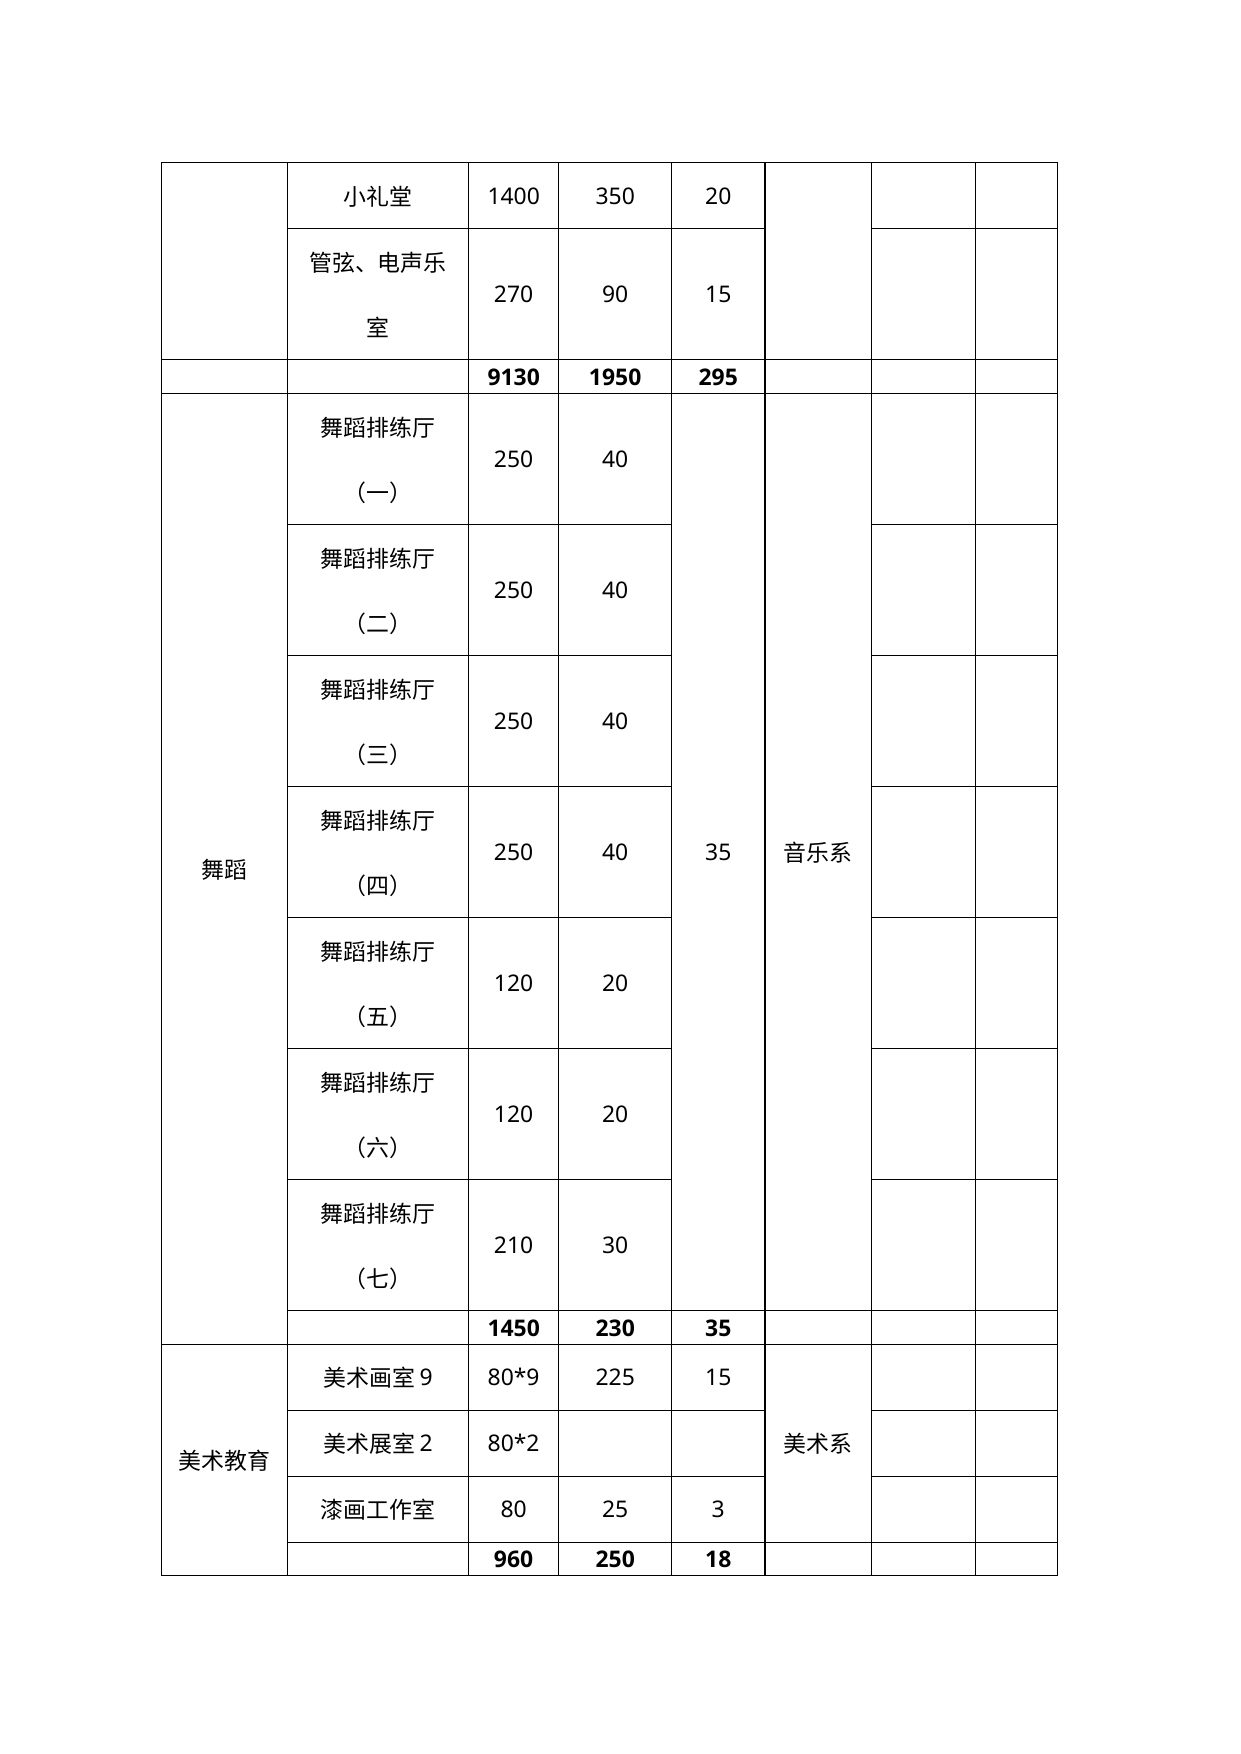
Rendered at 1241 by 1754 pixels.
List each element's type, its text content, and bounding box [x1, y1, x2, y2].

table_cell [872, 163, 975, 228]
table_cell 250 [469, 787, 558, 917]
table_cell [672, 1411, 764, 1476]
table_cell 40 [559, 787, 671, 917]
table_cell 225 [559, 1345, 671, 1409]
table_cell 35 [672, 1311, 764, 1343]
table_cell 1450 [469, 1311, 558, 1343]
table_cell [976, 787, 1057, 917]
table_cell [976, 1411, 1057, 1476]
table_cell 15 [672, 229, 764, 359]
table_cell [976, 1543, 1057, 1575]
table_cell [976, 525, 1057, 655]
table_cell 270 [469, 229, 558, 359]
table_cell 230 [559, 1311, 671, 1343]
table_cell 250 [559, 1543, 671, 1575]
table_cell 250 [469, 394, 558, 524]
table_cell [976, 360, 1057, 393]
table_cell [976, 394, 1057, 524]
table_cell 210 [469, 1180, 558, 1310]
table_cell 250 [469, 525, 558, 655]
table_cell 1400 [469, 163, 558, 228]
table_cell 25 [559, 1477, 671, 1542]
table_cell [288, 360, 468, 393]
table_cell [976, 1345, 1057, 1409]
table_cell [872, 1311, 975, 1343]
table_cell [872, 1345, 975, 1409]
table_cell 舞蹈排练厅（三） [288, 656, 468, 786]
table_cell [976, 1477, 1057, 1542]
table_cell 90 [559, 229, 671, 359]
table_cell [872, 525, 975, 655]
table_cell [288, 1311, 468, 1343]
table_cell 40 [559, 525, 671, 655]
table_cell 漆画工作室 [288, 1477, 468, 1542]
table_cell 40 [559, 656, 671, 786]
table_cell [872, 787, 975, 917]
table_cell 30 [559, 1180, 671, 1310]
table_cell [976, 918, 1057, 1048]
table_cell 35 [672, 394, 764, 1310]
table_cell [872, 1543, 975, 1575]
table_cell 20 [559, 1049, 671, 1179]
table_cell 美术展室2 [288, 1411, 468, 1476]
table_cell [766, 1311, 871, 1343]
table_cell 小礼堂 [288, 163, 468, 228]
table_cell 舞蹈排练厅（四） [288, 787, 468, 917]
table_cell 40 [559, 394, 671, 524]
table_cell [872, 394, 975, 524]
table_cell 3 [672, 1477, 764, 1542]
table_cell [976, 1311, 1057, 1343]
table_cell 舞蹈排练厅（五） [288, 918, 468, 1048]
table_cell 80 [469, 1477, 558, 1542]
table_cell 舞蹈排练厅（二） [288, 525, 468, 655]
table_cell 80*2 [469, 1411, 558, 1476]
table_cell 1950 [559, 360, 671, 393]
table_cell 音乐系 [766, 394, 871, 1310]
table_cell [976, 1049, 1057, 1179]
table_cell [872, 1411, 975, 1476]
table_cell 9130 [469, 360, 558, 393]
table_cell 舞蹈排练厅（一） [288, 394, 468, 524]
table_cell [976, 229, 1057, 359]
table_cell [288, 1543, 468, 1575]
table_cell 舞蹈排练厅（六） [288, 1049, 468, 1179]
table_cell 250 [469, 656, 558, 786]
table_cell [872, 229, 975, 359]
table_cell [872, 1049, 975, 1179]
table_cell 舞蹈 [162, 394, 287, 1343]
table_cell 350 [559, 163, 671, 228]
table_cell [766, 360, 871, 393]
table_cell [872, 1477, 975, 1542]
table_cell 18 [672, 1543, 764, 1575]
table_cell 美术教育 [162, 1345, 287, 1575]
table_cell 20 [559, 918, 671, 1048]
table_cell 管弦、电声乐室 [288, 229, 468, 359]
table_cell [162, 360, 287, 393]
table_cell 120 [469, 1049, 558, 1179]
table_cell 960 [469, 1543, 558, 1575]
table_cell 120 [469, 918, 558, 1048]
table_cell 美术系 [766, 1345, 871, 1542]
table_cell 295 [672, 360, 764, 393]
table_cell [872, 360, 975, 393]
table_cell 舞蹈排练厅（七） [288, 1180, 468, 1310]
table_cell [559, 1411, 671, 1476]
table_cell 美术画室9 [288, 1345, 468, 1409]
table_cell [976, 163, 1057, 228]
table_cell [976, 656, 1057, 786]
table_cell [766, 1543, 871, 1575]
table_cell 15 [672, 1345, 764, 1409]
table_cell [872, 656, 975, 786]
table_cell 20 [672, 163, 764, 228]
table_cell 80*9 [469, 1345, 558, 1409]
table_cell [872, 918, 975, 1048]
table_cell [976, 1180, 1057, 1310]
table_cell [872, 1180, 975, 1310]
